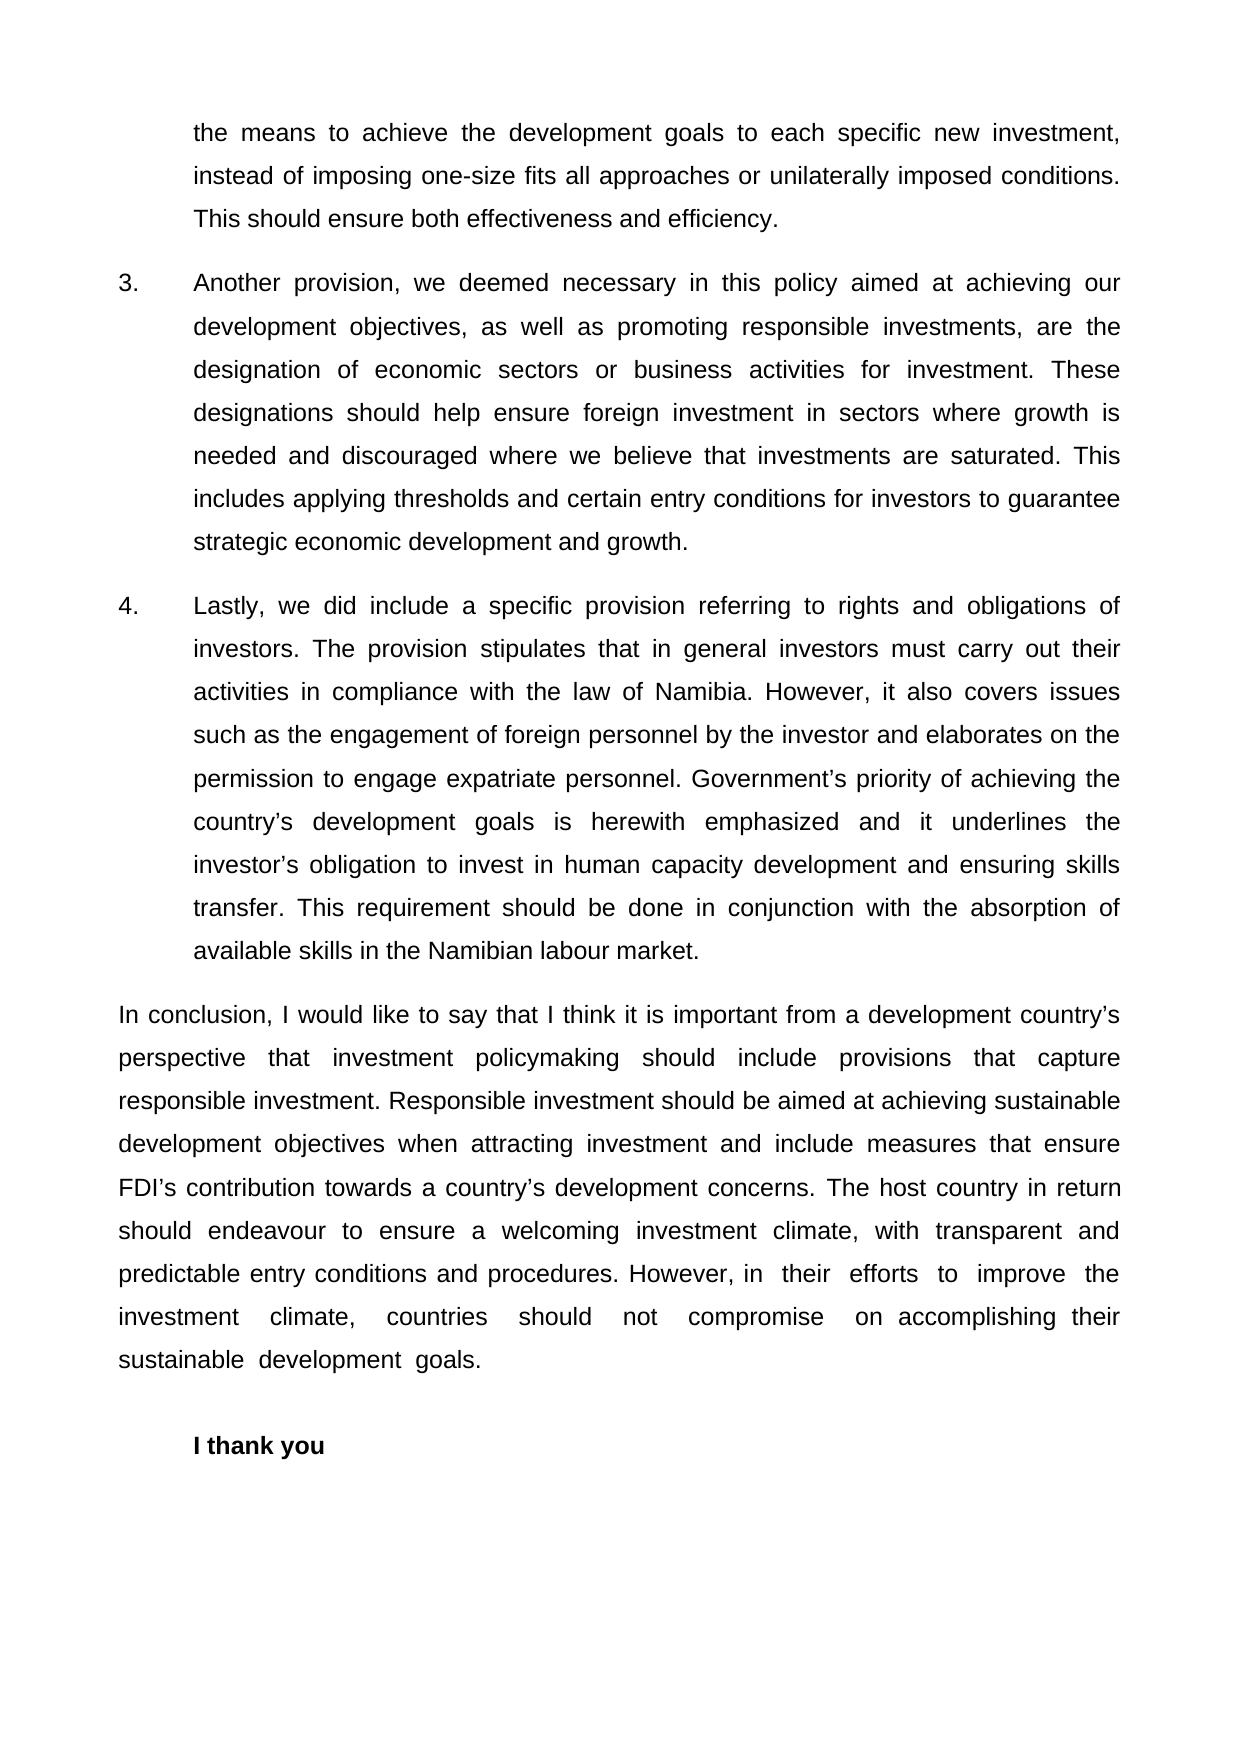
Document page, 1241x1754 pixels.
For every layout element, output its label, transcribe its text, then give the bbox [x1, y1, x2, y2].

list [118, 118, 1122, 233]
list Lastly, we did include a specific provision referring to rights and obligations of investors. The provision stipulates that in general investors must carry out their activities in compliance with the law of Namibia. However, it also covers issues such as the engagement of foreign personnel by the investor and elaborates on the permission to engage expatriate personnel. Government’s priority of achieving the country’s development goals is herewith emphasized and it underlines the investor’s obligation to invest in human capacity development and ensuring skills transfer. This requirement should be done in conjunction with the absorption of available skills in the Namibian labour market. [118, 591, 1122, 965]
list Another provision, we deemed necessary in this policy aimed at achieving our development objectives, as well as promoting responsible investments, are the designation of economic sectors or business activities for investment. These designations should help ensure foreign investment in sectors where growth is needed and discouraged where we believe that investments are saturated. This includes applying thresholds and certain entry conditions for investors to guarantee strategic economic development and growth. [118, 268, 1122, 556]
text I thank you [193, 1431, 1122, 1460]
text In conclusion, I would like to say that I think it is important from a development country’s perspective that investment policymaking should include provisions that capture responsible investment. Responsible investment should be aimed at achieving sustainable development objectives when attracting investment and include measures that ensure FDI’s contribution towards a country’s development concerns. The host country in return should endeavour to ensure a welcoming investment climate, with transparent and predictable entry conditions and procedures. However, in their efforts to improve the investment climate, countries should not compromise on accomplishing their sustainable development goals. [118, 1000, 1122, 1374]
